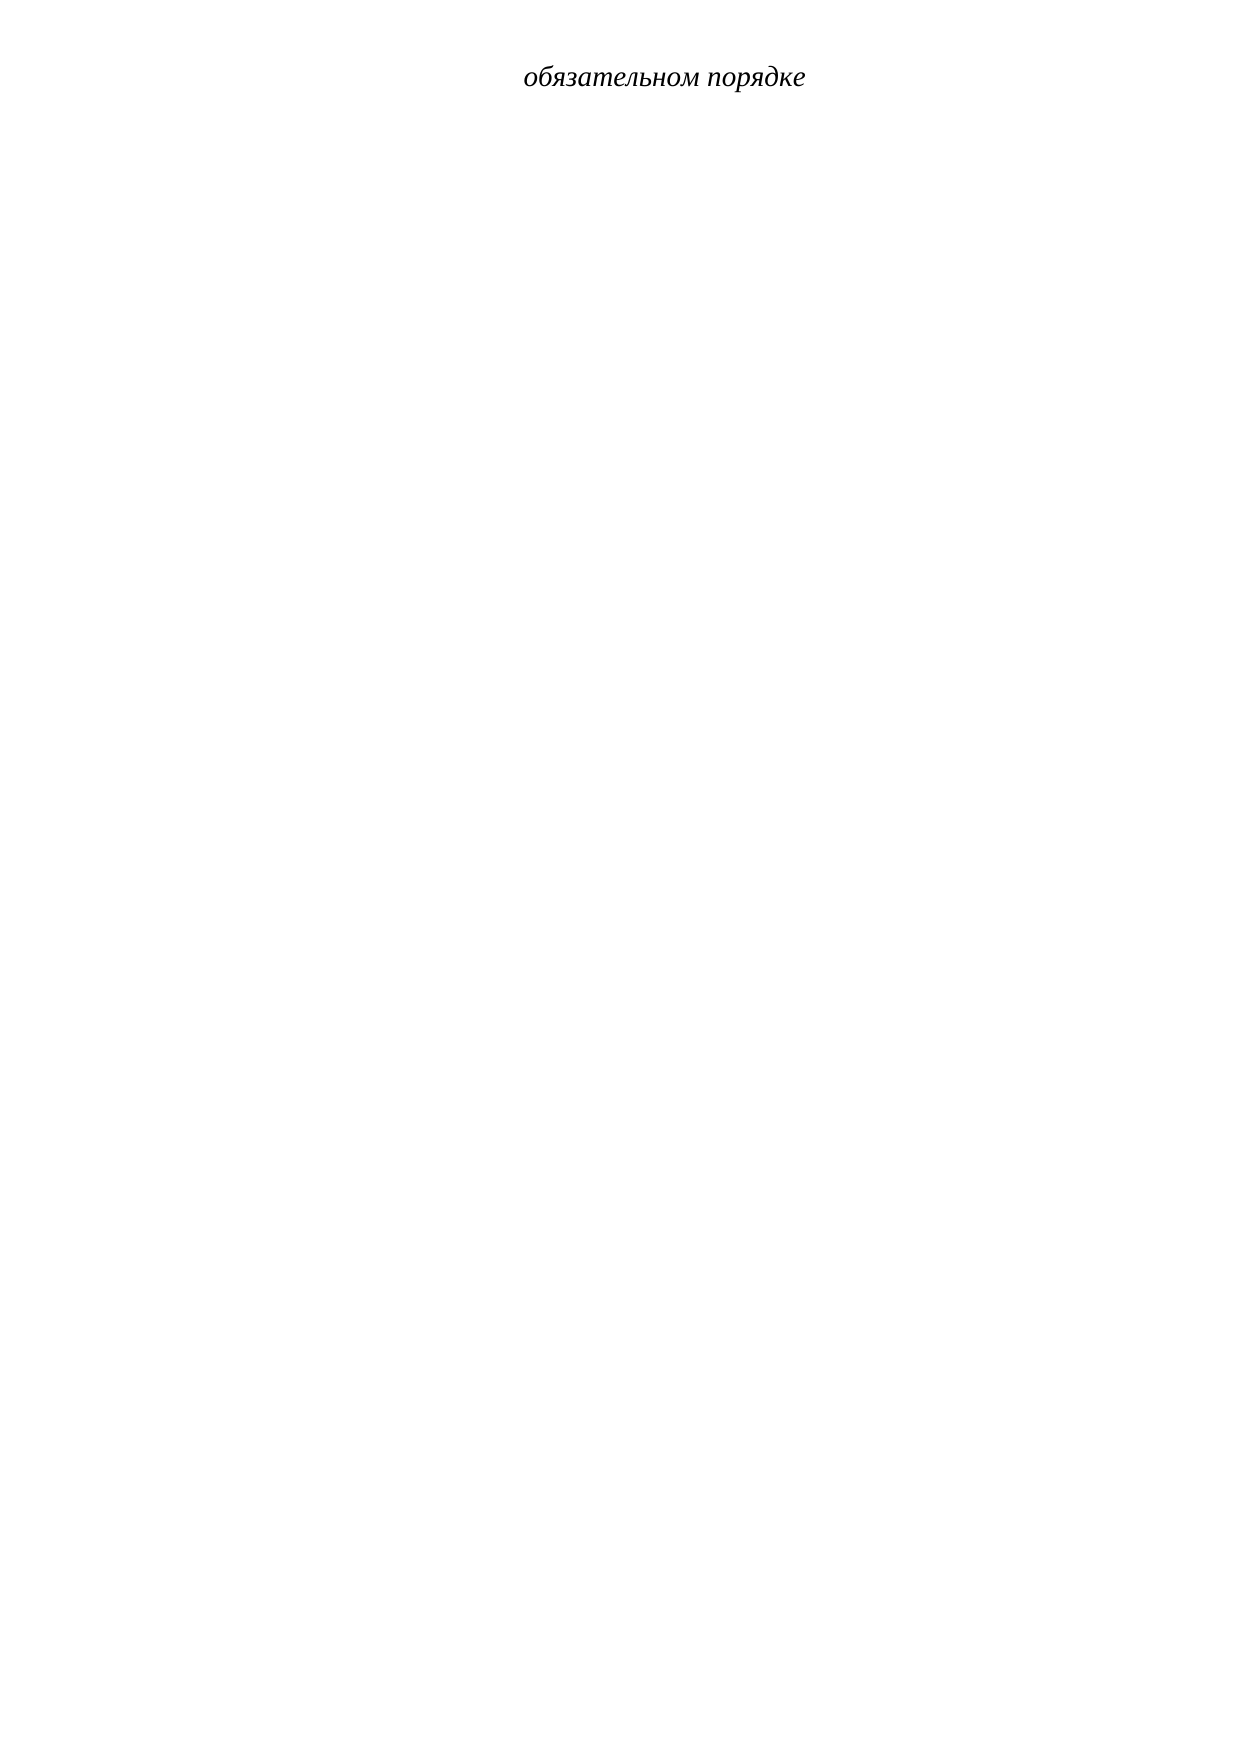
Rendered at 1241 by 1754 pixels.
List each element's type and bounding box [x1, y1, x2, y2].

text [148, 59, 1181, 93]
